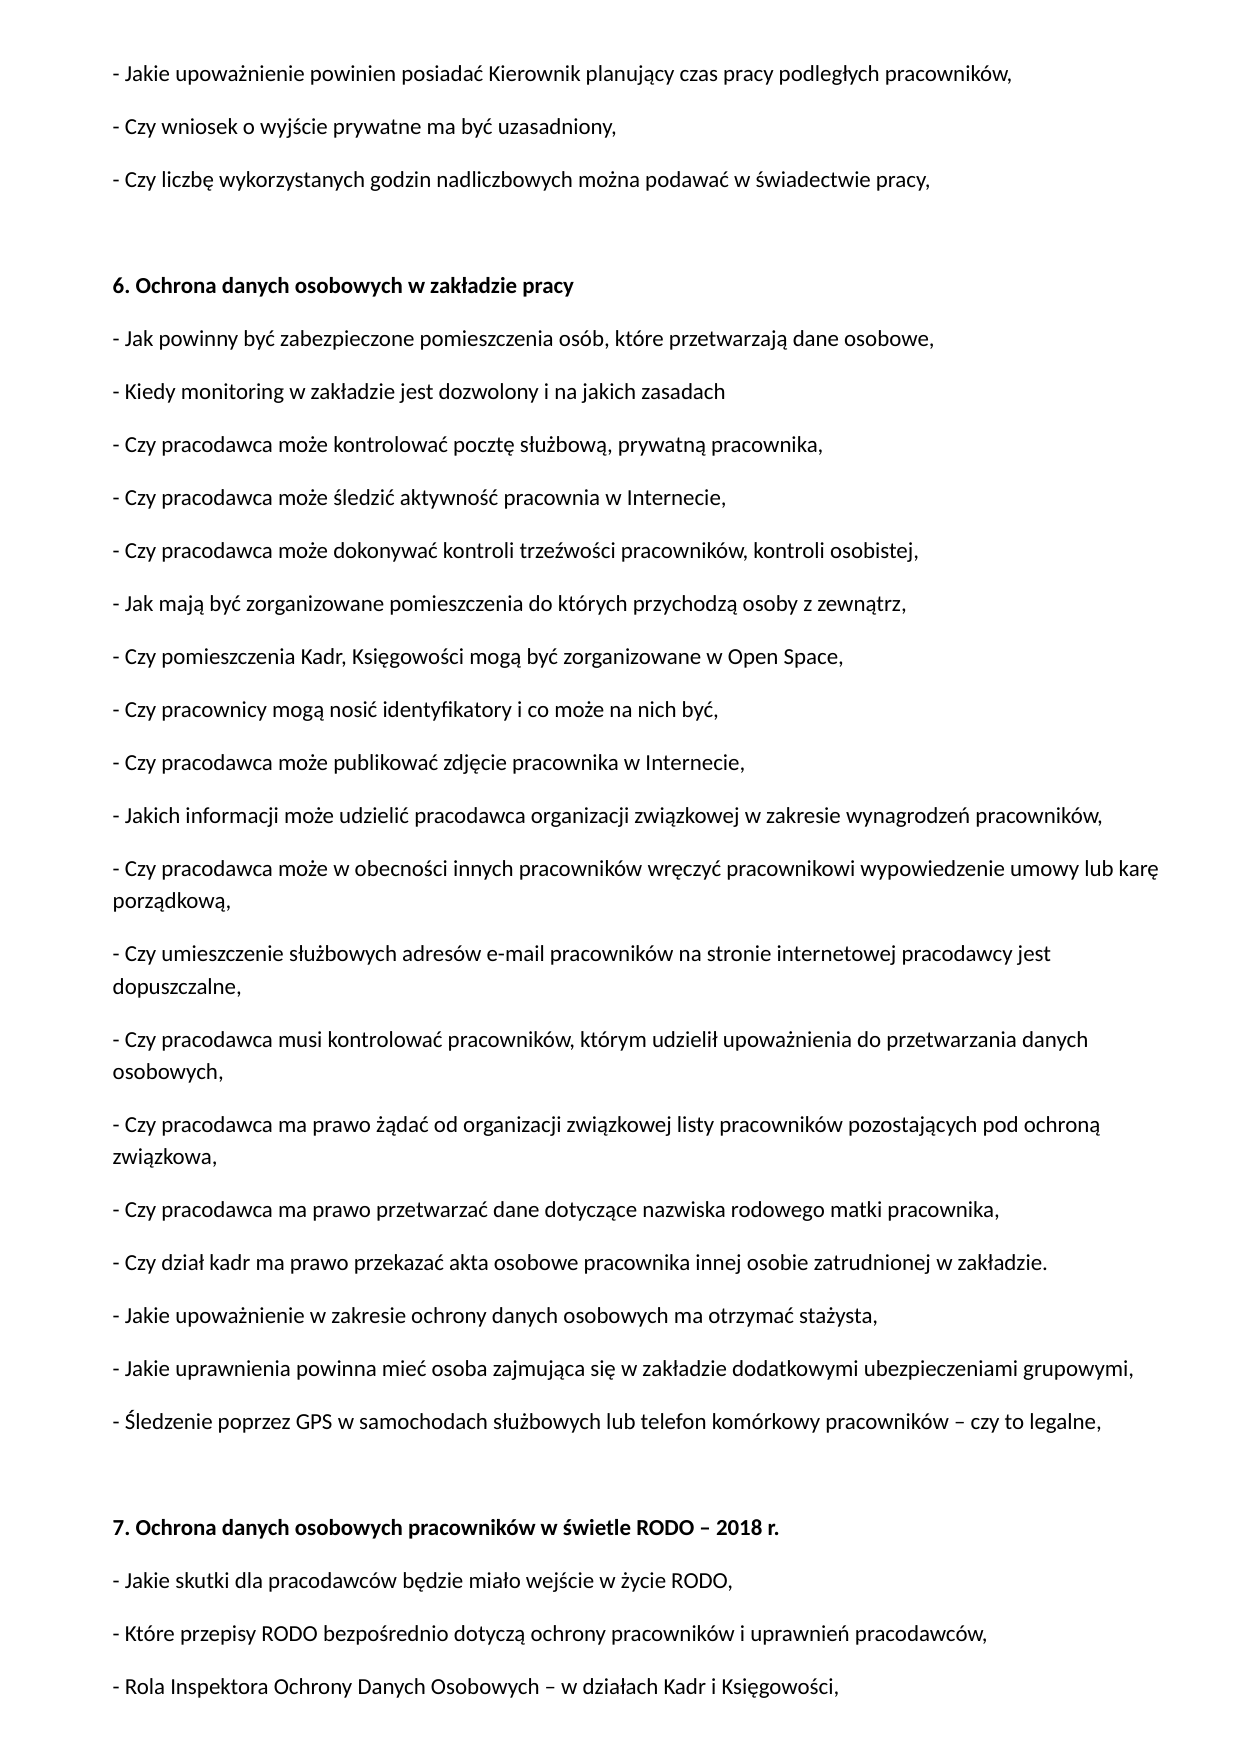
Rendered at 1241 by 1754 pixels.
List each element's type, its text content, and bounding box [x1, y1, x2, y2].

list - Czy wniosek o wyjście prywatne ma być uzasadniony, [112, 112, 1165, 140]
list - Jak powinny być zabezpieczone pomieszczenia osób, które przetwarzają dane osobowe, [112, 324, 1165, 352]
list - Czy pracodawca ma prawo przetwarzać dane dotyczące nazwiska rodowego matki pracownika, [112, 1195, 1165, 1223]
list - Czy liczbę wykorzystanych godzin nadliczbowych można podawać w świadectwie pracy, [112, 165, 1165, 193]
list 6. Ochrona danych osobowych w zakładzie pracy [112, 271, 1165, 299]
list - Rola Inspektora Ochrony Danych Osobowych – w działach Kadr i Księgowości, [112, 1672, 1165, 1700]
list - Śledzenie poprzez GPS w samochodach służbowych lub telefon komórkowy pracowników – czy to legalne, [112, 1407, 1165, 1435]
list - Które przepisy RODO bezpośrednio dotyczą ochrony pracowników i uprawnień pracodawców, [112, 1619, 1165, 1647]
list - Czy pracownicy mogą nosić identyfikatory i co może na nich być, [112, 695, 1165, 723]
list - Czy dział kadr ma prawo przekazać akta osobowe pracownika innej osobie zatrudnionej w zakładzie. [112, 1248, 1165, 1276]
list - Czy pracodawca musi kontrolować pracowników, którym udzielił upoważnienia do przetwarzania danych osobowych, [112, 1025, 1165, 1085]
list - Czy pracodawca może kontrolować pocztę służbową, prywatną pracownika, [112, 430, 1165, 458]
list - Kiedy monitoring w zakładzie jest dozwolony i na jakich zasadach [112, 377, 1165, 405]
list - Czy pracodawca może w obecności innych pracowników wręczyć pracownikowi wypowiedzenie umowy lub karę porządkową, [112, 854, 1165, 914]
list 7. Ochrona danych osobowych pracowników w świetle RODO – 2018 r. [112, 1513, 1165, 1541]
list - Jakie skutki dla pracodawców będzie miało wejście w życie RODO, [112, 1566, 1165, 1594]
list - Jakie uprawnienia powinna mieć osoba zajmująca się w zakładzie dodatkowymi ubezpieczeniami grupowymi, [112, 1354, 1165, 1382]
list - Czy pomieszczenia Kadr, Księgowości mogą być zorganizowane w Open Space, [112, 642, 1165, 670]
list - Czy pracodawca może publikować zdjęcie pracownika w Internecie, [112, 748, 1165, 776]
list - Jakie upoważnienie w zakresie ochrony danych osobowych ma otrzymać stażysta, [112, 1301, 1165, 1329]
list - Czy pracodawca może śledzić aktywność pracownia w Internecie, [112, 483, 1165, 511]
list - Jak mają być zorganizowane pomieszczenia do których przychodzą osoby z zewnątrz, [112, 589, 1165, 617]
list - Jakie upoważnienie powinien posiadać Kierownik planujący czas pracy podległych pracowników, [112, 59, 1165, 87]
list - Czy umieszczenie służbowych adresów e-mail pracowników na stronie internetowej pracodawcy jest dopuszczalne, [112, 939, 1165, 1000]
list - Czy pracodawca ma prawo żądać od organizacji związkowej listy pracowników pozostających pod ochroną związkowa, [112, 1110, 1165, 1170]
list - Czy pracodawca może dokonywać kontroli trzeźwości pracowników, kontroli osobistej, [112, 536, 1165, 564]
list - Jakich informacji może udzielić pracodawca organizacji związkowej w zakresie wynagrodzeń pracowników, [112, 801, 1165, 829]
